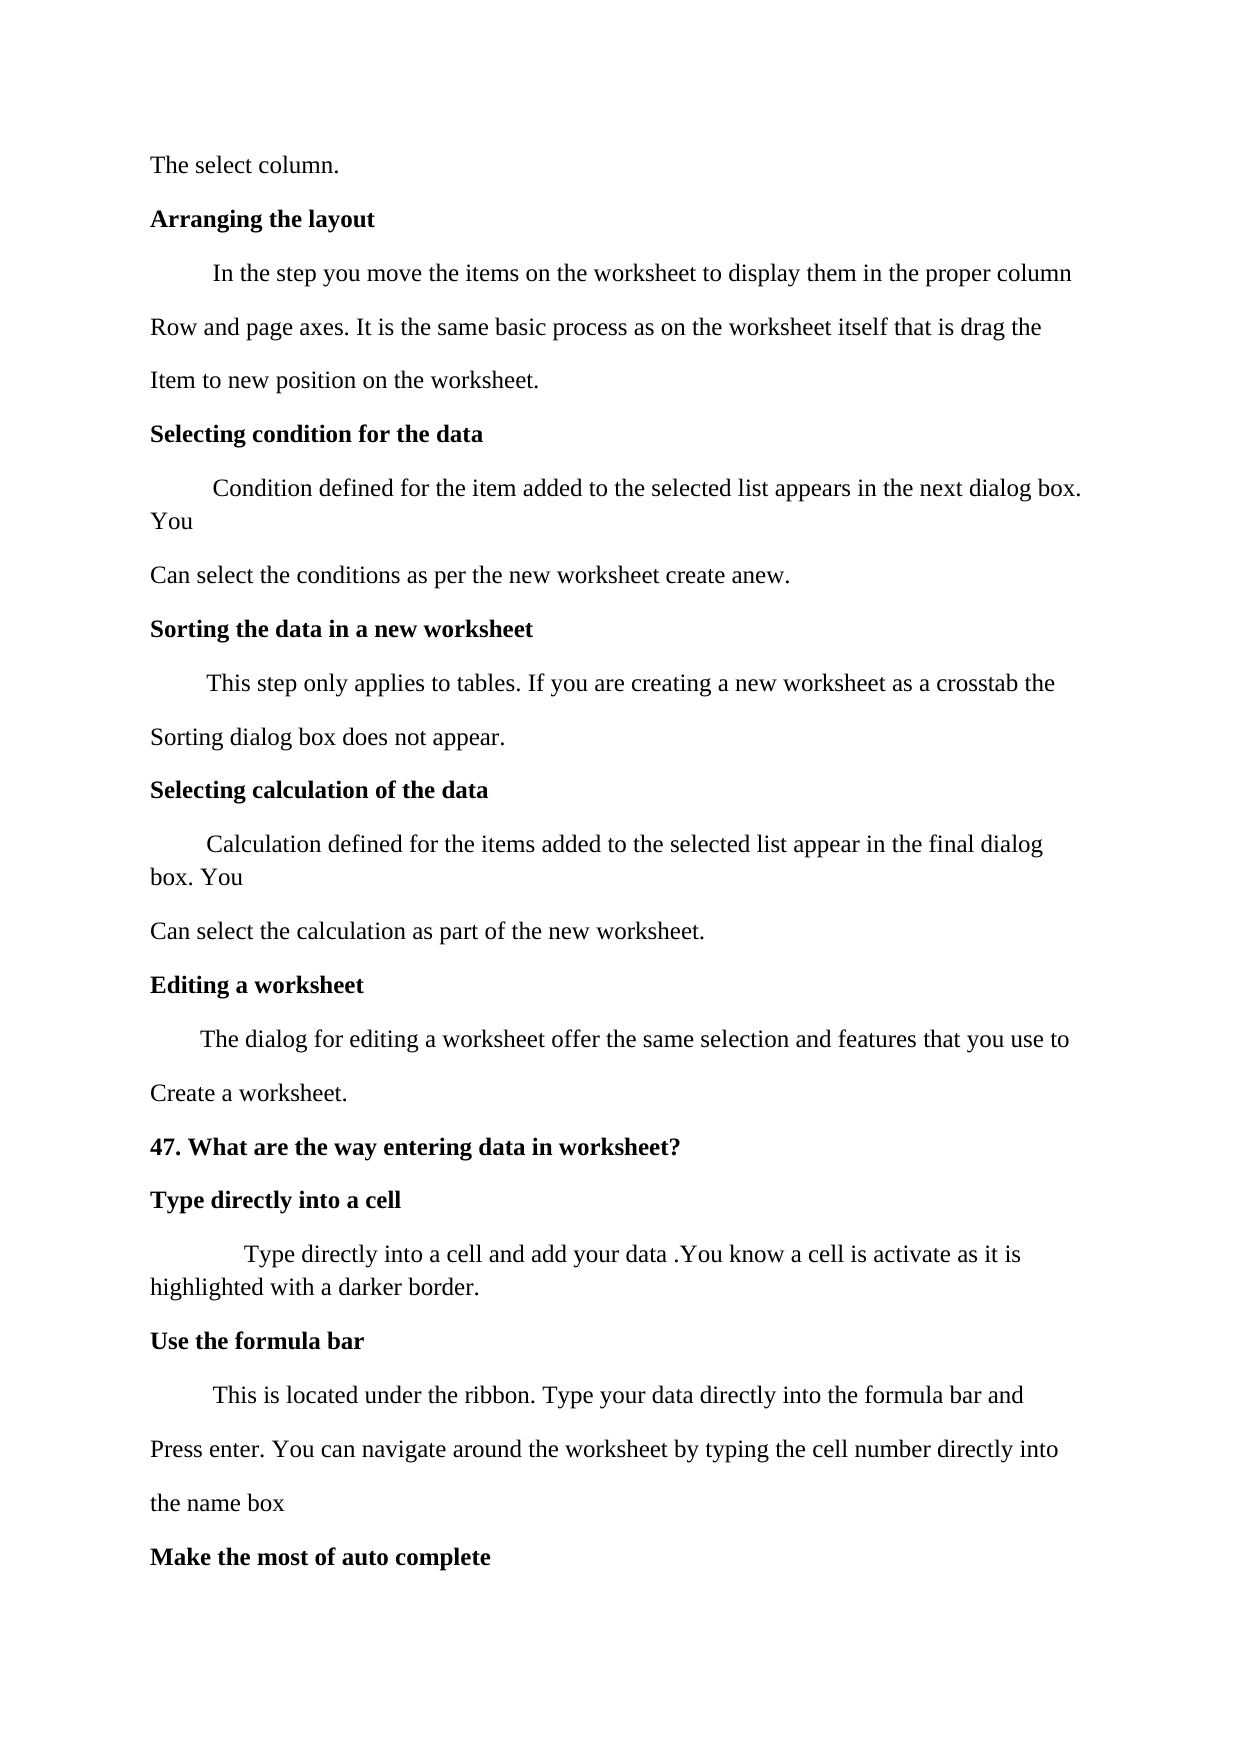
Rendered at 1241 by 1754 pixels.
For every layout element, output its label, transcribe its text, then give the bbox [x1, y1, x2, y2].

text Row and page axes. It is the same basic process as on the worksheet itself that is drag the [150, 312, 1090, 340]
text Can select the conditions as per the new worksheet create anew. [150, 560, 1090, 589]
text Use the formula bar [150, 1326, 1090, 1355]
text This step only applies to tables. If you are creating a new worksheet as a crosstab the [150, 668, 1090, 696]
text Create a worksheet. [150, 1078, 1090, 1106]
text Selecting calculation of the data [150, 775, 1090, 804]
text Item to new position on the worksheet. [150, 365, 1090, 394]
text Condition defined for the item added to the selected list appears in the next dialog box. You [150, 473, 1090, 535]
text This is located under the ribbon. Type your data directly into the formula bar and [150, 1380, 1090, 1409]
text Type directly into a cell and add your data .You know a cell is activate as it is highlighted with a darker border. [150, 1239, 1090, 1301]
text Sorting dialog box does not appear. [150, 722, 1090, 750]
text Arranging the layout [150, 204, 1090, 233]
text Editing a worksheet [150, 970, 1090, 999]
text 47. What are the way entering data in worksheet? [150, 1132, 1090, 1160]
text Make the most of auto complete [150, 1542, 1090, 1570]
text Can select the calculation as part of the new worksheet. [150, 916, 1090, 945]
text In the step you move the items on the worksheet to display them in the proper column [150, 258, 1090, 286]
text Type directly into a cell [150, 1185, 1090, 1214]
text Selecting condition for the data [150, 419, 1090, 448]
text the name box [150, 1488, 1090, 1516]
text Press enter. You can navigate around the worksheet by typing the cell number directly into [150, 1434, 1090, 1463]
text Calculation defined for the items added to the selected list appear in the final dialog box. You [150, 829, 1090, 891]
text The dialog for editing a worksheet offer the same selection and features that you use to [150, 1024, 1090, 1053]
text Sorting the data in a new worksheet [150, 614, 1090, 643]
text The select column. [150, 150, 1090, 179]
